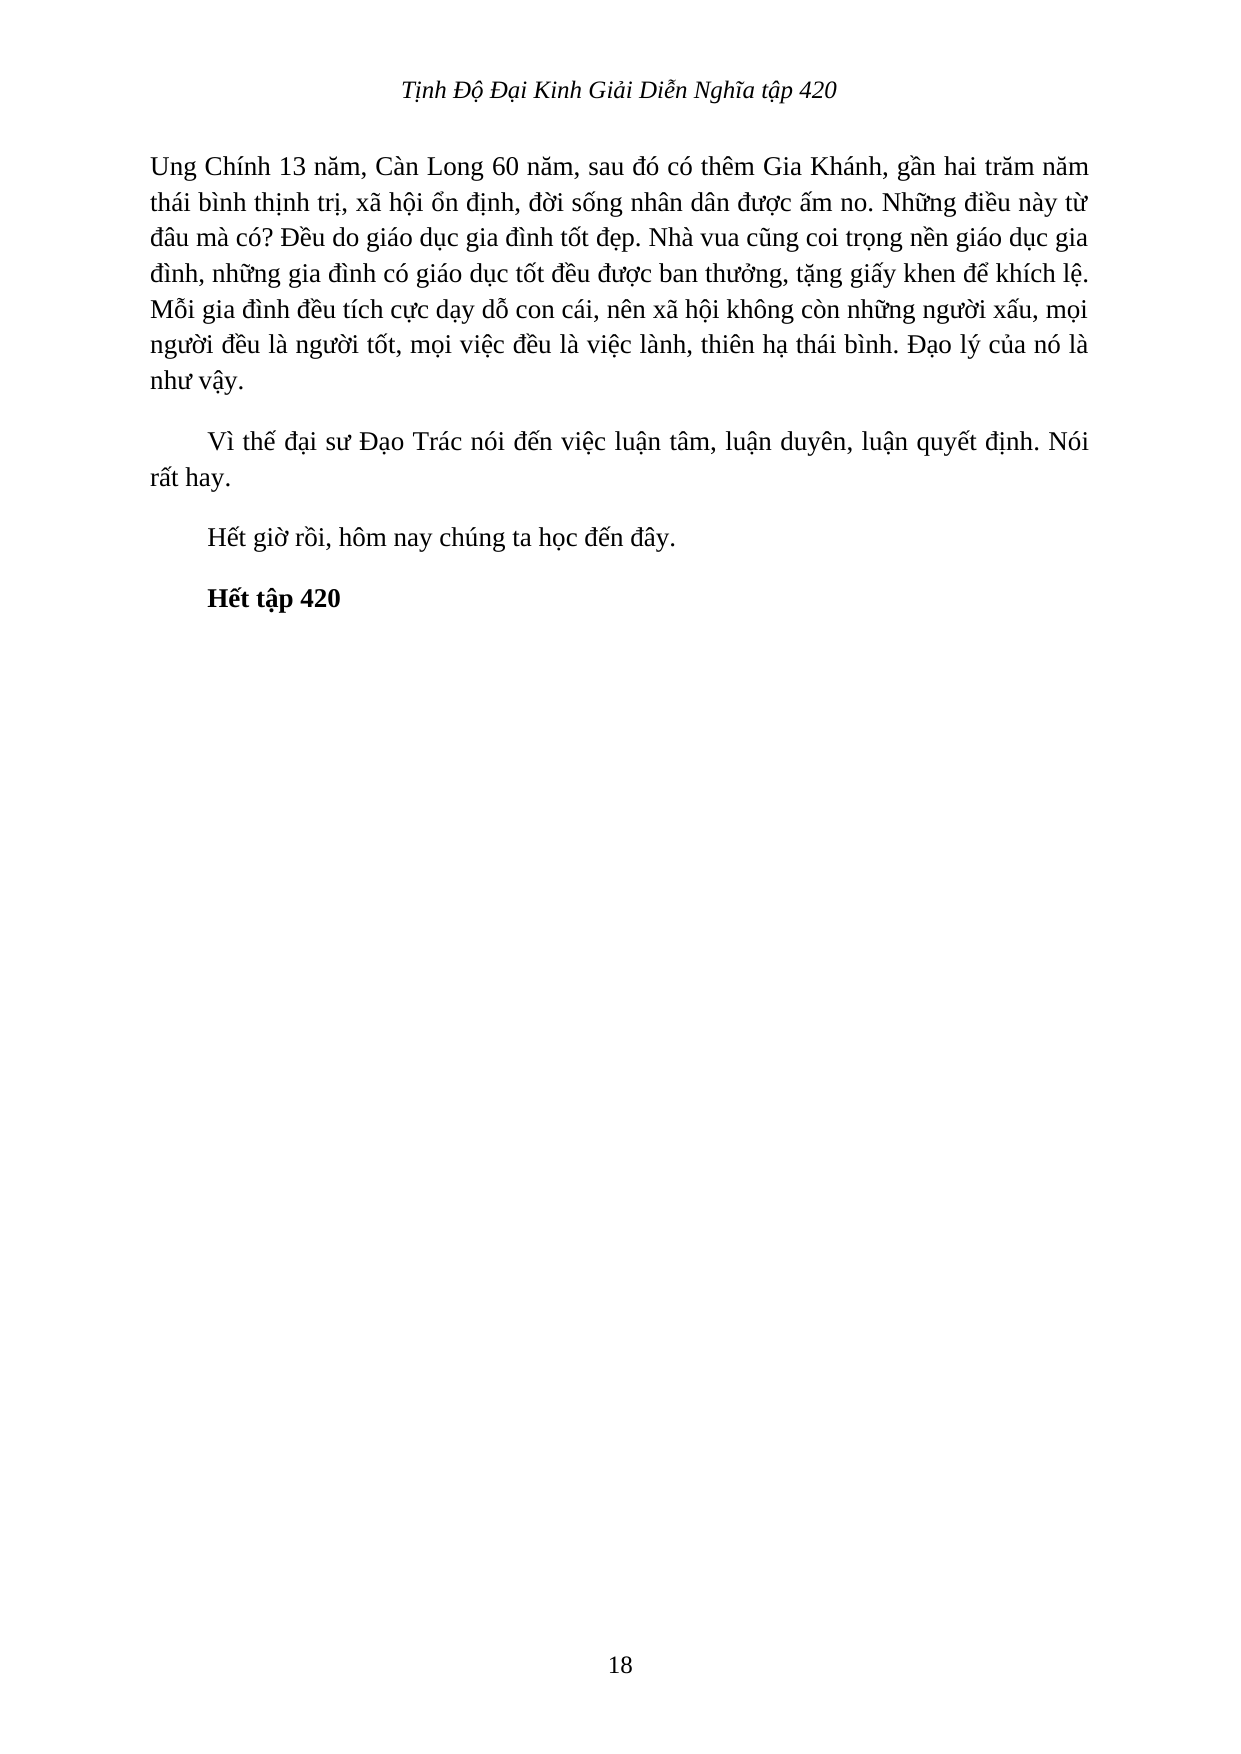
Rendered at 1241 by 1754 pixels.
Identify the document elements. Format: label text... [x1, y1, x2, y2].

text Hết tập 420 [150, 582, 1090, 613]
text Vì thế đại sư Đạo Trác nói đến việc luận tâm, luận duyên, luận quyết định. Nói rất hay. [150, 425, 1090, 492]
text Hết giờ rồi, hôm nay chúng ta học đến đây. [150, 522, 1090, 553]
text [150, 150, 1090, 396]
